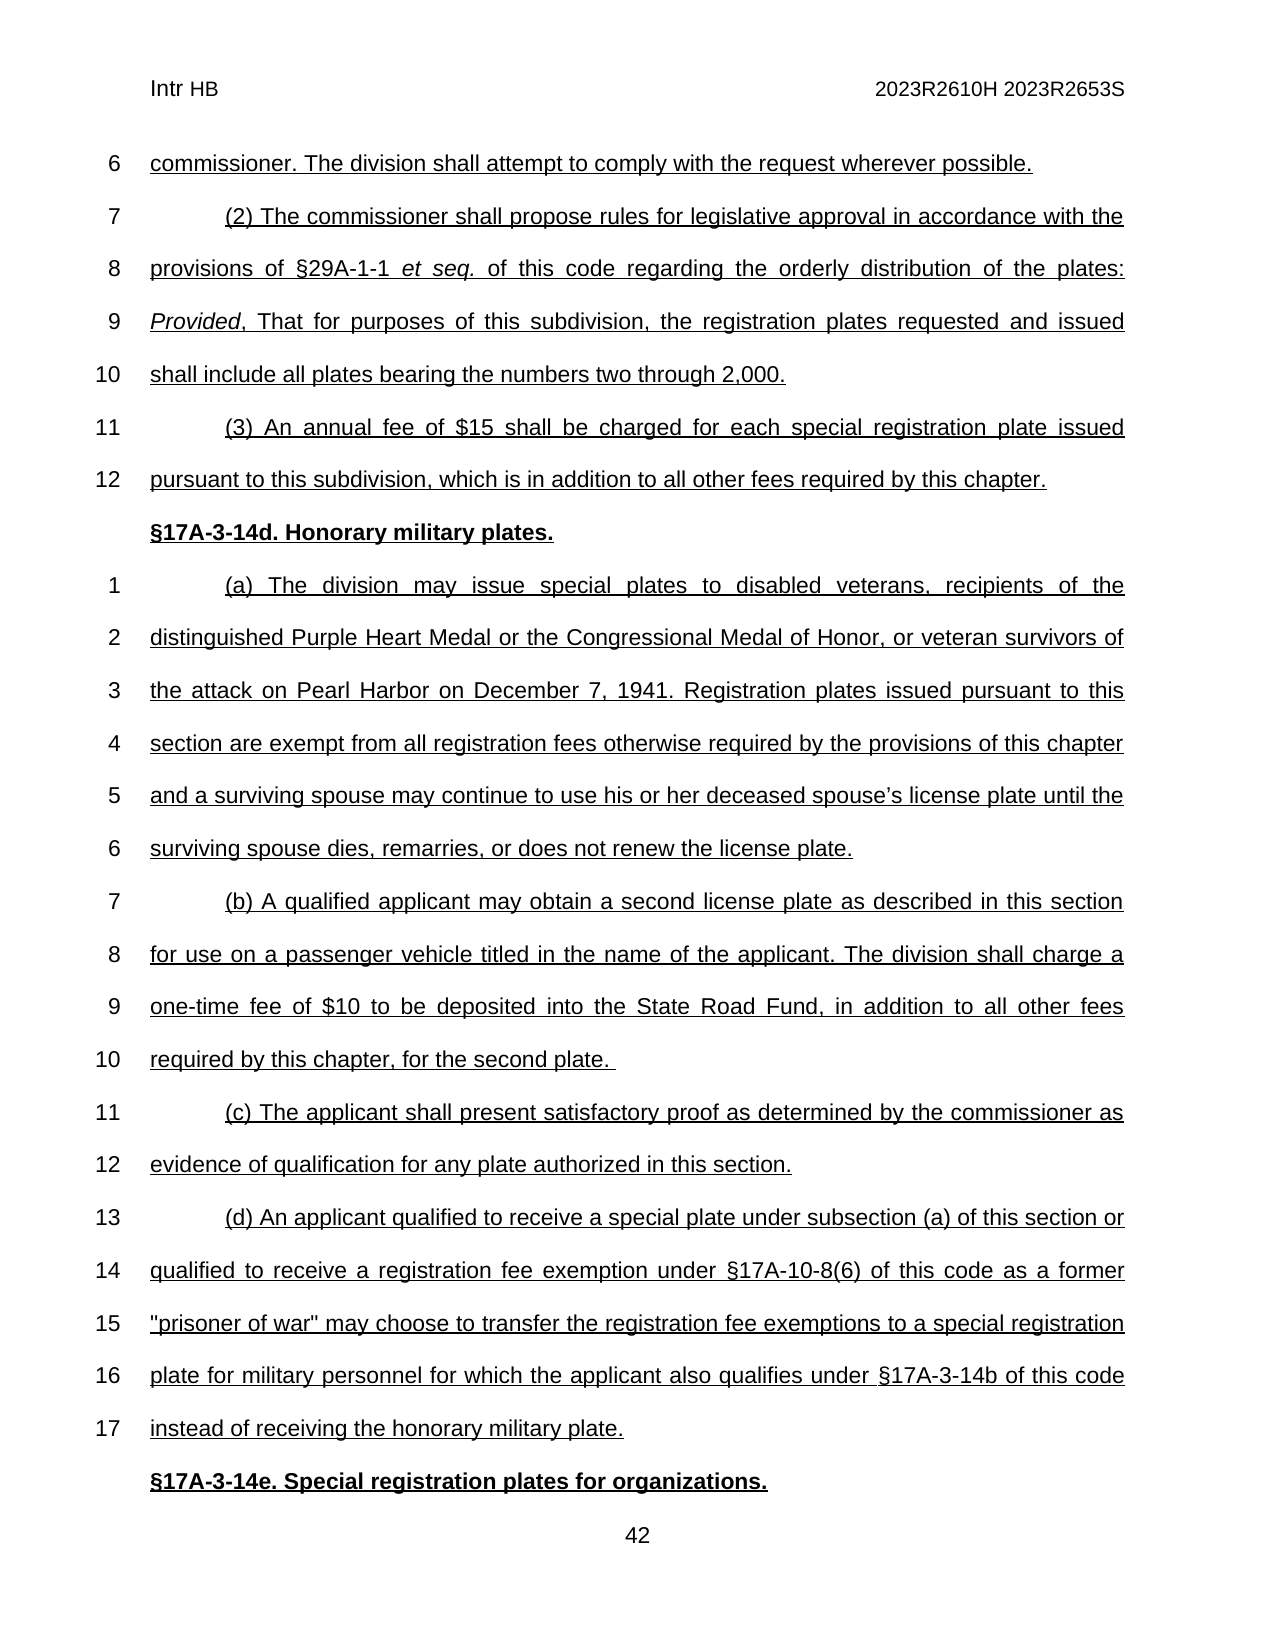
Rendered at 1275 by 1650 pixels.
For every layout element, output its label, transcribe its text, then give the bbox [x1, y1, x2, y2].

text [150, 150, 1125, 176]
text (2) The commissioner shall propose rules for legislative approval in accordance with the provisions of §29A-1-1 et seq. of this code regarding the orderly distribution of the plates: Provided, That for purposes of this subdivision, the registration plates requested and issued shall include all plates bearing the numbers two through 2,000. [150, 332, 1125, 387]
text (a) The division may issue special plates to disabled veterans, recipients of the distinguished Purple Heart Medal or the Congressional Medal of Honor, or veteran survivors of the attack on Pearl Harbor on December 7, 1941. Registration plates issued pursuant to this section are exempt from all registration fees otherwise required by the provisions of this chapter and a surviving spouse may continue to use his or her deceased spouse’s license plate until the surviving spouse dies, remarries, or does not renew the license plate. [150, 572, 1125, 700]
subtitle §17A-3-14e. Special registration plates for organizations. [150, 1468, 1125, 1494]
text (d) An applicant qualified to receive a special plate under subsection (a) of this section or qualified to receive a registration fee exemption under §17A-10-8(6) of this code as a former "prisoner of war" may choose to transfer the registration fee exemptions to a special registration plate for military personnel for which the applicant also qualifies under §17A-3-14b of this code instead of receiving the honorary military plate. [150, 1334, 1125, 1385]
text (c) The applicant shall present satisfactory proof as determined by the commissioner as evidence of qualification for any plate authorized in this section. [150, 1099, 1125, 1178]
text (2) The commissioner shall propose rules for legislative approval in accordance with the provisions of §29A-1-1 et seq. of this code regarding the orderly distribution of the plates: Provided, That for purposes of this subdivision, the registration plates requested and issued shall include all plates bearing the numbers two through 2,000. [150, 279, 1125, 331]
text (d) An applicant qualified to receive a special plate under subsection (a) of this section or qualified to receive a registration fee exemption under §17A-10-8(6) of this code as a former "prisoner of war" may choose to transfer the registration fee exemptions to a special registration plate for military personnel for which the applicant also qualifies under §17A-3-14b of this code instead of receiving the honorary military plate. [150, 1281, 1125, 1332]
text (a) The division may issue special plates to disabled veterans, recipients of the distinguished Purple Heart Medal or the Congressional Medal of Honor, or veteran survivors of the attack on Pearl Harbor on December 7, 1941. Registration plates issued pursuant to this section are exempt from all registration fees otherwise required by the provisions of this chapter and a surviving spouse may continue to use his or her deceased spouse’s license plate until the surviving spouse dies, remarries, or does not renew the license plate. [150, 701, 1125, 862]
text (b) A qualified applicant may obtain a second license plate as described in this section for use on a passenger vehicle titled in the name of the applicant. The division shall charge a one-time fee of $10 to be deposited into the State Road Fund, in addition to all other fees required by this chapter, for the second plate. [150, 888, 1125, 1016]
text (2) The commissioner shall propose rules for legislative approval in accordance with the provisions of §29A-1-1 et seq. of this code regarding the orderly distribution of the plates: Provided, That for purposes of this subdivision, the registration plates requested and issued shall include all plates bearing the numbers two through 2,000. [150, 203, 1125, 278]
text (d) An applicant qualified to receive a special plate under subsection (a) of this section or qualified to receive a registration fee exemption under §17A-10-8(6) of this code as a former "prisoner of war" may choose to transfer the registration fee exemptions to a special registration plate for military personnel for which the applicant also qualifies under §17A-3-14b of this code instead of receiving the honorary military plate. [150, 1204, 1125, 1280]
text (d) An applicant qualified to receive a special plate under subsection (a) of this section or qualified to receive a registration fee exemption under §17A-10-8(6) of this code as a former "prisoner of war" may choose to transfer the registration fee exemptions to a special registration plate for military personnel for which the applicant also qualifies under §17A-3-14b of this code instead of receiving the honorary military plate. [150, 1386, 1125, 1441]
text (3) An annual fee of $15 shall be charged for each special registration plate issued pursuant to this subdivision, which is in addition to all other fees required by this chapter. [150, 413, 1125, 493]
text (b) A qualified applicant may obtain a second license plate as described in this section for use on a passenger vehicle titled in the name of the applicant. The division shall charge a one-time fee of $10 to be deposited into the State Road Fund, in addition to all other fees required by this chapter, for the second plate. [150, 1017, 1125, 1072]
subtitle §17A-3-14d. Honorary military plates. [150, 519, 1125, 545]
